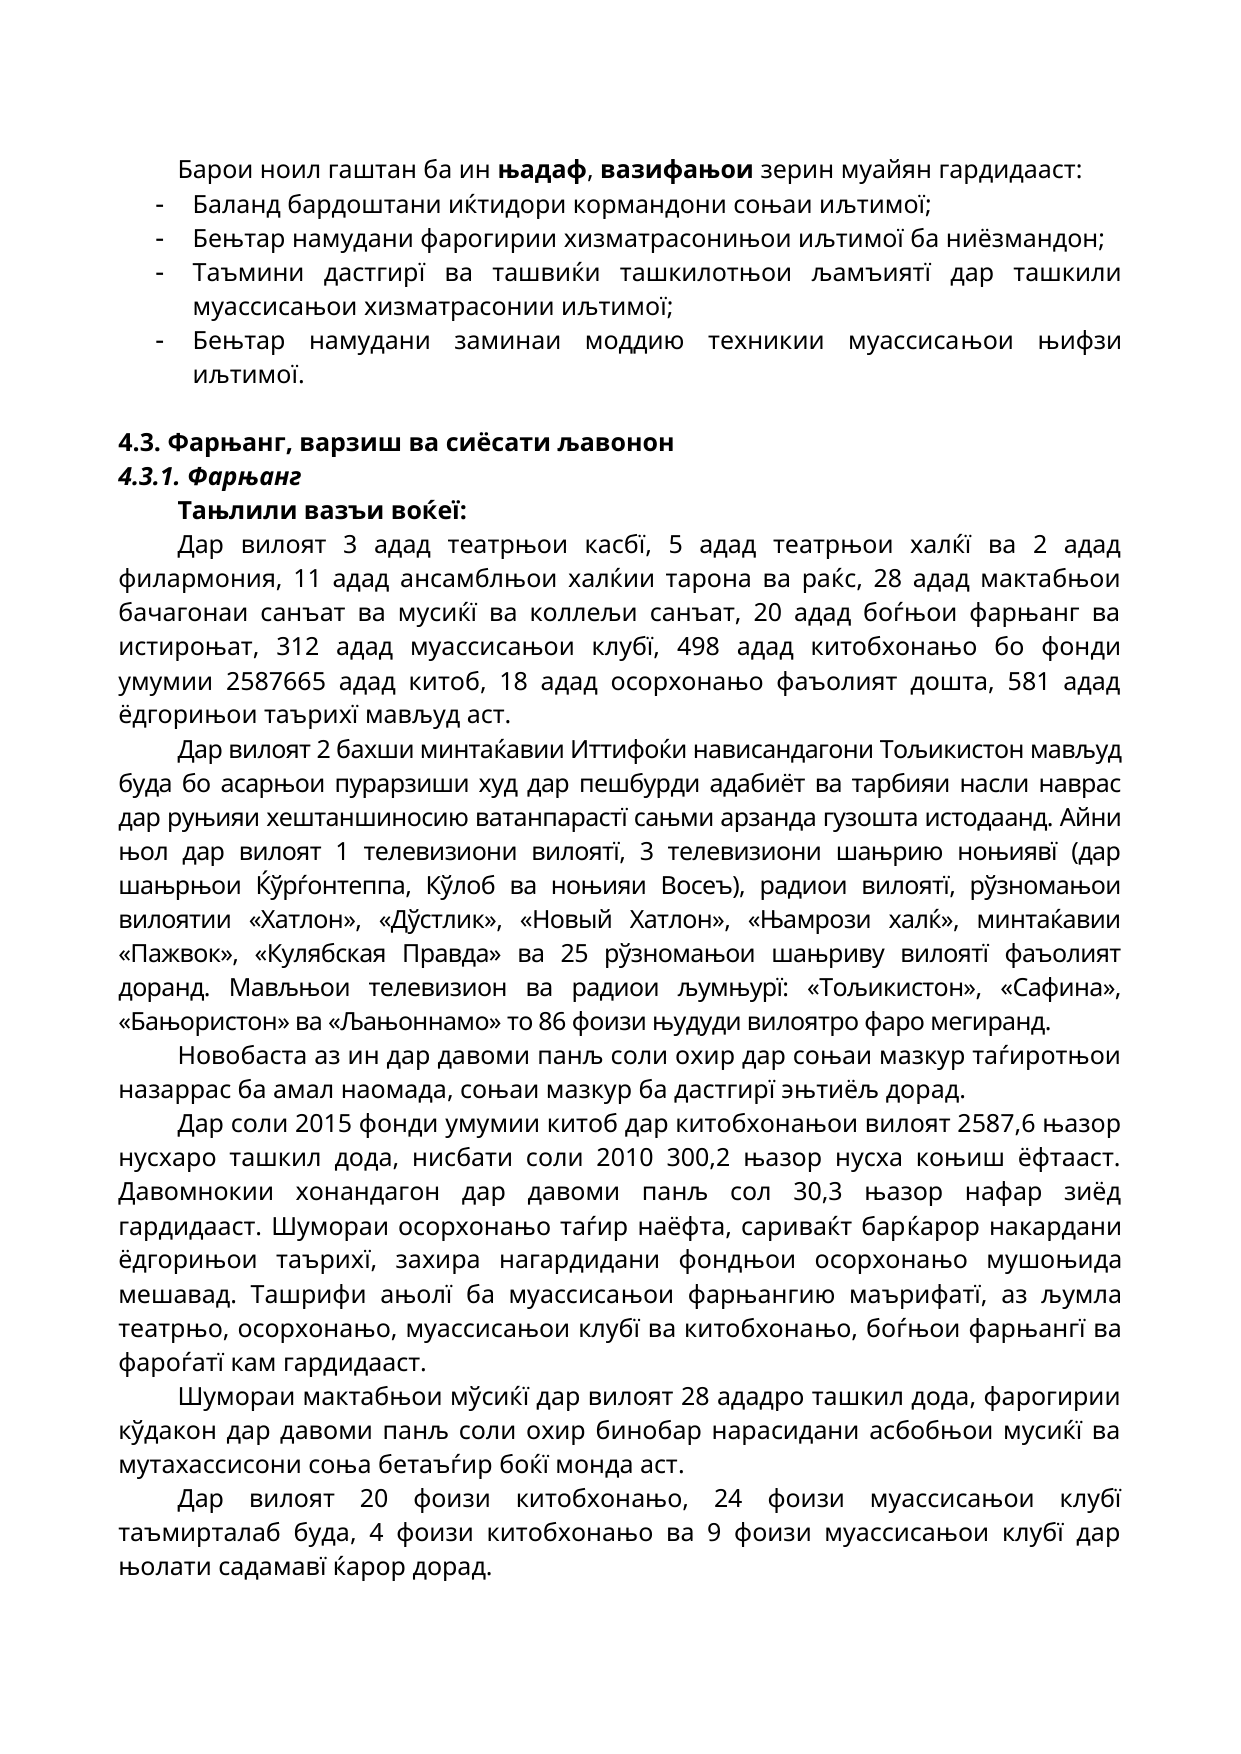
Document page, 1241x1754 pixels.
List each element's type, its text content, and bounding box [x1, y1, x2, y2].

text Дар вилоят 2 бахши минтаќавии Иттифоќи нависандагони Тољикистон мављуд буда бо асарњои пурарзиши худ дар пешбурди адабиёт ва тарбияи насли наврас дар руњияи хештаншиносию ватанпарастї сањми арзанда гузошта истодаанд. Айни њол дар вилоят 1 телевизиони вилоятї, 3 телевизиони шањрию ноњиявї (дар шањрњои Ќўрѓонтеппа, Кўлоб ва ноњияи Восеъ), радиои вилоятї, рўзномањои вилоятии «Хатлон», «Дўстлик», «Новый Хатлон», «Њамрози халќ», минтаќавии «Пажвок», «Кулябская Правда» ва 25 рўзномањои шањриву вилоятї фаъолият доранд. Мављњои телевизион ва радиои љумњурї: «Тољикистон», «Сафина», «Бањористон» ва «Љањоннамо» то 86 фоизи њудуди вилоятро фаро мегиранд. [118, 731, 1122, 1038]
list Баланд бардоштани иќтидори кормандони соњаи иљтимої; [155, 186, 1122, 220]
text 4.3. Фарњанг, варзиш ва сиёсати љавонон [118, 425, 1122, 459]
text 4.3.1. Фарњанг [118, 459, 1122, 493]
text Дар соли 2015 фонди умумии китоб дар китобхонањои вилоят 2587,6 њазор нусхаро ташкил дода, нисбати соли 2010 300,2 њазор нусха коњиш ёфтааст. Давомнокии хонандагон дар давоми панљ сол 30,3 њазор нафар зиёд гардидааст. Шумораи осорхонањо таѓир наёфта, сариваќт барќарор накардани ёдгорињои таърихї, захира нагардидани фондњои осорхонањо мушоњида мешавад. Ташрифи ањолї ба муассисањои фарњангию маърифатї, аз љумла театрњо, осорхонањо, муассисањои клубї ва китобхонањо, боѓњои фарњангї ва фароѓатї кам гардидааст. [118, 1106, 1122, 1378]
text Барои ноил гаштан ба ин њадаф, вазифањои зерин муайян гардидааст: [118, 152, 1122, 186]
text Новобаста аз ин дар давоми панљ соли охир дар соњаи мазкур таѓиротњои назаррас ба амал наомада, соњаи мазкур ба дастгирї эњтиёљ дорад. [118, 1038, 1122, 1106]
text Дар вилоят 3 адад театрњои касбї, 5 адад театрњои халќї ва 2 адад филармония, 11 адад ансамблњои халќии тарона ва раќс, 28 адад мактабњои бачагонаи санъат ва мусиќї ва коллељи санъат, 20 адад боѓњои фарњанг ва истироњат, 312 адад муассисањои клубї, 498 адад китобхонањо бо фонди умумии 2587665 адад китоб, 18 адад осорхонањо фаъолият дошта, 581 адад ёдгорињои таърихї мављуд аст. [118, 527, 1122, 731]
text Тањлили вазъи воќеї: [118, 493, 1122, 527]
list Таъмини дастгирї ва ташвиќи ташкилотњои љамъиятї дар ташкили муассисањои хизматрасонии иљтимої; [155, 254, 1122, 322]
list Бењтар намудани заминаи моддию техникии муассисањои њифзи иљтимої. [155, 322, 1122, 391]
list Бењтар намудани фарогирии хизматрасонињои иљтимої ба ниёзмандон; [155, 220, 1122, 254]
text Шумораи мактабњои мўсиќї дар вилоят 28 ададро ташкил дода, фарогирии кўдакон дар давоми панљ соли охир бинобар нарасидани асбобњои мусиќї ва мутахассисони соња бетаъѓир боќї монда аст. [118, 1378, 1122, 1481]
text Дар вилоят 20 фоизи китобхонањо, 24 фоизи муассисањои клубї таъмирталаб буда, 4 фоизи китобхонањо ва 9 фоизи муассисањои клубї дар њолати садамавї ќарор дорад. [118, 1481, 1122, 1583]
